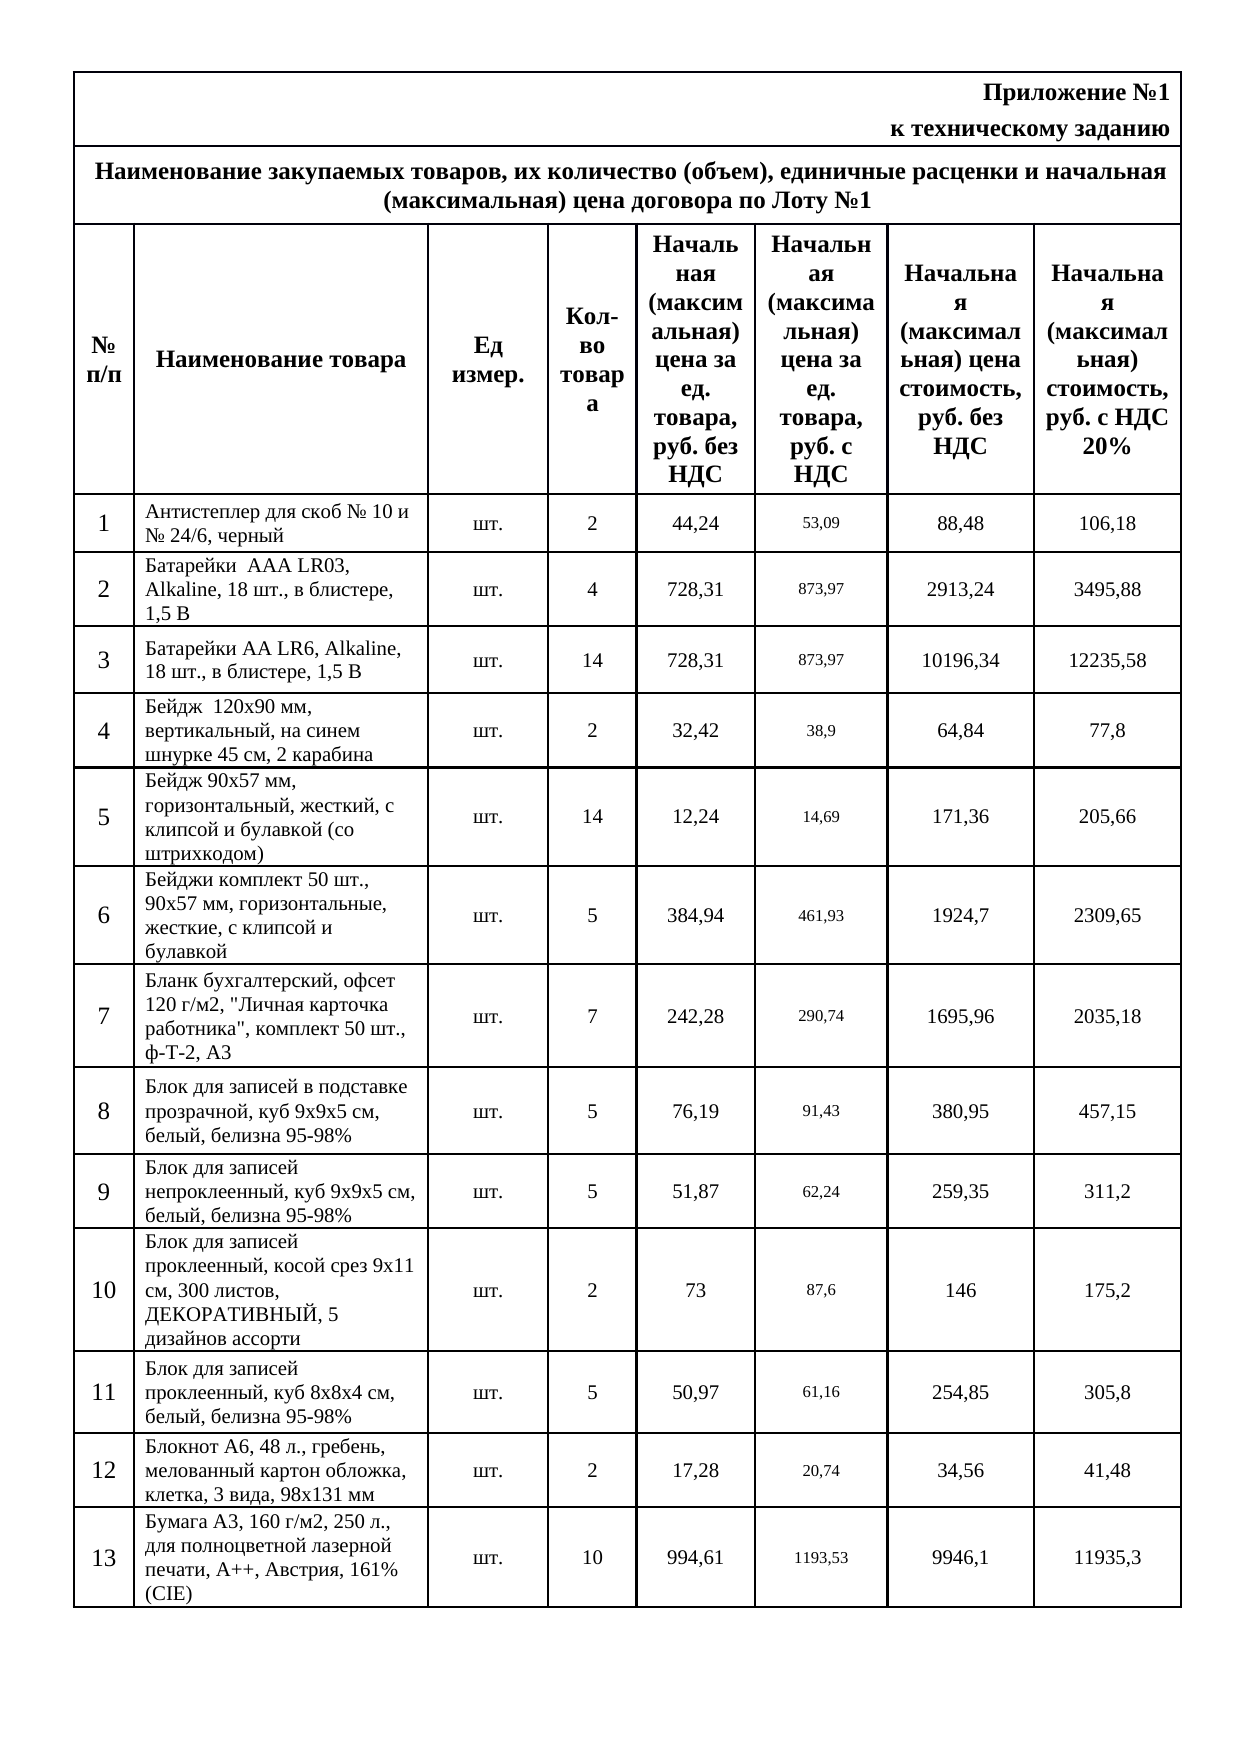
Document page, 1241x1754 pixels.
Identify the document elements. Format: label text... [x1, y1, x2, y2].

table_cell 1193,53 [756, 1508, 886, 1606]
table_cell 9 [75, 1155, 133, 1227]
table_cell Бейдж 90х57 мм, горизонтальный, жесткий, с клипсой и булавкой (со штрихкодом) [135, 769, 427, 865]
table_cell 41,48 [1035, 1434, 1180, 1506]
table_cell 87,6 [756, 1229, 886, 1350]
table_cell 11 [75, 1352, 133, 1432]
table_cell 2913,24 [889, 553, 1033, 625]
table_cell шт. [429, 769, 547, 865]
table_cell 461,93 [756, 867, 886, 963]
table_cell 5 [75, 769, 133, 865]
table_header Приложение №1 [75, 73, 1180, 110]
table_cell Наименование закупаемых товаров, их количество (объем), единичные расценки и начальная (максимальная) цена договора по Лоту №1 [75, 147, 1180, 223]
table_cell 5 [549, 1068, 635, 1153]
table_cell Блок для записей непроклеенный, куб 9х9х5 см, белый, белизна 95-98% [135, 1155, 427, 1227]
table_cell 146 [889, 1229, 1033, 1350]
table_cell 2 [549, 1229, 635, 1350]
table_cell Бумага А3, 160 г/м2, 250 л., для полноцветной лазерной печати, А++, Австрия, 161% (CIE) [135, 1508, 427, 1606]
table_cell 10 [75, 1229, 133, 1350]
table_cell Начальная (максимальная) цена за ед. товара, руб. без НДС [638, 225, 754, 493]
table_cell 254,85 [889, 1352, 1033, 1432]
table_cell 380,95 [889, 1068, 1033, 1153]
table_cell к техническому заданию [75, 110, 1180, 144]
table_cell 242,28 [638, 965, 754, 1066]
table_cell 76,19 [638, 1068, 754, 1153]
table_cell 2309,65 [1035, 867, 1180, 963]
table_cell шт. [429, 694, 547, 766]
table_cell 14 [549, 769, 635, 865]
table_cell 12,24 [638, 769, 754, 865]
table_cell 994,61 [638, 1508, 754, 1606]
table_cell Начальная (максимальная) цена за ед. товара, руб. с НДС [756, 225, 886, 493]
table_cell 1695,96 [889, 965, 1033, 1066]
table_cell шт. [429, 1352, 547, 1432]
table_cell Батарейки AA LR6, Alkaline, 18 шт., в блистере, 1,5 В [135, 627, 427, 692]
table_cell 259,35 [889, 1155, 1033, 1227]
table_cell 5 [549, 1155, 635, 1227]
table_cell Начальная (максимальная) цена стоимость, руб. без НДС [889, 225, 1033, 493]
table_cell 34,56 [889, 1434, 1033, 1506]
table_cell 8 [75, 1068, 133, 1153]
table_cell 9946,1 [889, 1508, 1033, 1606]
table_cell 305,8 [1035, 1352, 1180, 1432]
table_cell шт. [429, 1155, 547, 1227]
table_cell 873,97 [756, 627, 886, 692]
table_cell 873,97 [756, 553, 886, 625]
table_cell Бланк бухгалтерский, офсет 120 г/м2, "Личная карточка работника", комплект 50 шт., ф-Т-2, А3 [135, 965, 427, 1066]
table_cell Бейдж 120х90 мм, вертикальный, на синем шнурке 45 см, 2 карабина [135, 694, 427, 766]
table_cell шт. [429, 495, 547, 551]
table_cell 311,2 [1035, 1155, 1180, 1227]
table_cell Кол-во товара [549, 225, 635, 493]
table_cell 5 [549, 867, 635, 963]
table_cell шт. [429, 553, 547, 625]
table_cell 7 [75, 965, 133, 1066]
table_cell Блок для записей проклеенный, куб 8х8х4 см, белый, белизна 95-98% [135, 1352, 427, 1432]
table_cell 5 [549, 1352, 635, 1432]
table_cell Бейджи комплект 50 шт., 90х57 мм, горизонтальные, жесткие, с клипсой и булавкой [135, 867, 427, 963]
table_cell 457,15 [1035, 1068, 1180, 1153]
table_cell шт. [429, 1229, 547, 1350]
table_cell 14 [549, 627, 635, 692]
table_cell 61,16 [756, 1352, 886, 1432]
table_cell 51,87 [638, 1155, 754, 1227]
table_cell 53,09 [756, 495, 886, 551]
table_cell 62,24 [756, 1155, 886, 1227]
table_cell Начальная (максимальная) стоимость, руб. с НДС 20% [1035, 225, 1180, 493]
table_cell 1924,7 [889, 867, 1033, 963]
table_cell 17,28 [638, 1434, 754, 1506]
table_cell 10 [549, 1508, 635, 1606]
table_cell 73 [638, 1229, 754, 1350]
table_cell Ед измер. [429, 225, 547, 493]
table_cell 2 [75, 553, 133, 625]
table_cell 1 [75, 495, 133, 551]
table_cell 171,36 [889, 769, 1033, 865]
table_cell 32,42 [638, 694, 754, 766]
table_cell 106,18 [1035, 495, 1180, 551]
table_cell 2 [549, 694, 635, 766]
table_cell 384,94 [638, 867, 754, 963]
table_cell Блок для записей в подставке прозрачной, куб 9х9х5 см, белый, белизна 95-98% [135, 1068, 427, 1153]
table_cell 290,74 [756, 965, 886, 1066]
table_cell 77,8 [1035, 694, 1180, 766]
table_cell 14,69 [756, 769, 886, 865]
table_cell 20,74 [756, 1434, 886, 1506]
table_cell 728,31 [638, 627, 754, 692]
table_cell 728,31 [638, 553, 754, 625]
table_cell 44,24 [638, 495, 754, 551]
table_cell Блокнот А6, 48 л., гребень, мелованный картон обложка, клетка, 3 вида, 98х131 мм [135, 1434, 427, 1506]
table_cell 12 [75, 1434, 133, 1506]
table_cell шт. [429, 1068, 547, 1153]
table_cell 175,2 [1035, 1229, 1180, 1350]
table_cell шт. [429, 965, 547, 1066]
table_cell Антистеплер для скоб № 10 и № 24/6, черный [135, 495, 427, 551]
table_cell 50,97 [638, 1352, 754, 1432]
table_cell 4 [75, 694, 133, 766]
table_cell 7 [549, 965, 635, 1066]
table_cell 205,66 [1035, 769, 1180, 865]
table_cell шт. [429, 1434, 547, 1506]
table_cell 11935,3 [1035, 1508, 1180, 1606]
table_cell 13 [75, 1508, 133, 1606]
table_cell 88,48 [889, 495, 1033, 551]
table_cell 12235,58 [1035, 627, 1180, 692]
table_cell шт. [429, 627, 547, 692]
table_cell 64,84 [889, 694, 1033, 766]
table_cell 91,43 [756, 1068, 886, 1153]
table_cell 2035,18 [1035, 965, 1180, 1066]
table_cell 38,9 [756, 694, 886, 766]
table_cell Наименование товара [135, 225, 427, 493]
table_cell 6 [75, 867, 133, 963]
table_cell № п/п [75, 225, 133, 493]
table_cell Батарейки AAA LR03, Alkaline, 18 шт., в блистере, 1,5 В [135, 553, 427, 625]
table_cell шт. [429, 1508, 547, 1606]
table_cell Блок для записей проклеенный, косой срез 9х11 см, 300 листов, ДЕКОРАТИВНЫЙ, 5 дизайнов ассорти [135, 1229, 427, 1350]
table_cell 4 [549, 553, 635, 625]
table_cell 2 [549, 1434, 635, 1506]
table_cell 3 [75, 627, 133, 692]
table_cell 3495,88 [1035, 553, 1180, 625]
table_cell 10196,34 [889, 627, 1033, 692]
table_cell 2 [549, 495, 635, 551]
table_cell шт. [429, 867, 547, 963]
